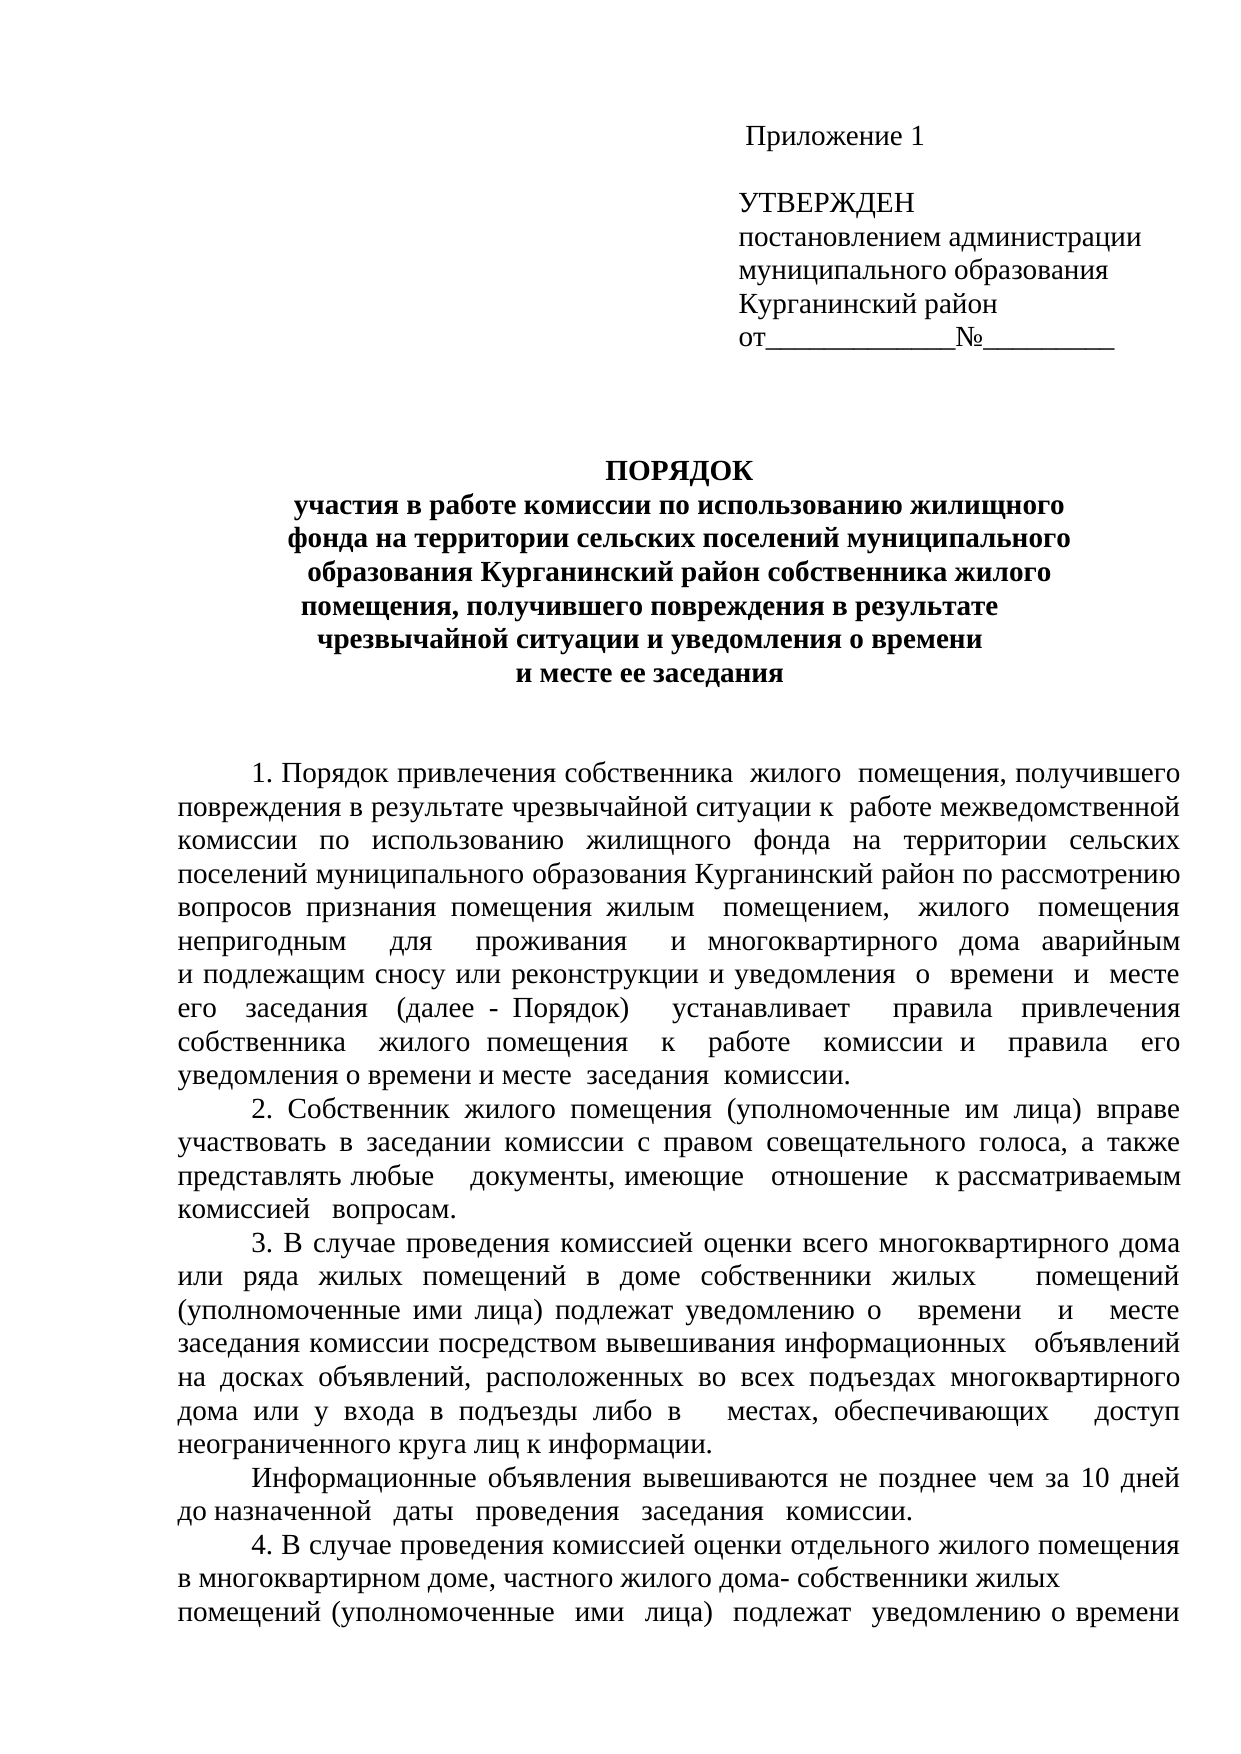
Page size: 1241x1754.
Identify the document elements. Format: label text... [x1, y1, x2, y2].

text Курганинский район [738, 286, 1181, 319]
text муниципального образования [738, 252, 1181, 286]
text 1. Порядок привлечения собственника жилого помещения, получившего повреждения в результате чрезвычайной ситуации к работе межведомственной комиссии по использованию жилищного фонда на территории сельских поселений муниципального образования Курганинский район по рассмотрению вопросов признания помещения жилым помещением, жилого помещения непригодным для проживания и многоквартирного дома аварийным и подлежащим сносу или реконструкции и уведомления о времени и месте его заседания (далее - Порядок) устанавливает правила привлечения собственника жилого помещения к работе комиссии и правила его уведомления о времени и месте заседания комиссии. [177, 755, 1181, 1091]
text постановлением администрации [738, 219, 1181, 252]
text УТВЕРЖДЕН [709, 185, 1181, 219]
text участия в работе комиссии по использованию жилищного [236, 487, 1122, 521]
text фонда на территории сельских поселений муниципального образования Курганинский район собственника жилого [236, 521, 1122, 588]
text помещения, получившего повреждения в результате чрезвычайной ситуации и уведомления о времени и месте ее заседания [236, 588, 1063, 688]
text 2. Собственник жилого помещения (уполномоченные им лица) вправе участвовать в заседании комиссии с правом совещательного голоса, а также представлять любые документы, имеющие отношение к рассматриваемым комиссией вопросам. [177, 1091, 1181, 1225]
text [177, 1594, 1181, 1627]
text Информационные объявления вывешиваются не позднее чем за 10 дней до назначенной даты проведения заседания комиссии. [177, 1460, 1181, 1527]
text от_____________№_________ [738, 319, 1181, 353]
text 4. В случае проведения комиссией оценки отдельного жилого помещения в многоквартирном доме, частного жилого дома- собственники жилых [177, 1527, 1181, 1594]
text ПОРЯДОК [236, 453, 1122, 487]
text Приложение 1 [709, 118, 1181, 152]
text 3. В случае проведения комиссией оценки всего многоквартирного дома или ряда жилых помещений в доме собственники жилых помещений (уполномоченные ими лица) подлежат уведомлению о времени и месте заседания комиссии посредством вывешивания информационных объявлений на досках объявлений, расположенных во всех подъездах многоквартирного дома или у входа в подъезды либо в местах, обеспечивающих доступ неограниченного круга лиц к информации. [177, 1225, 1181, 1460]
